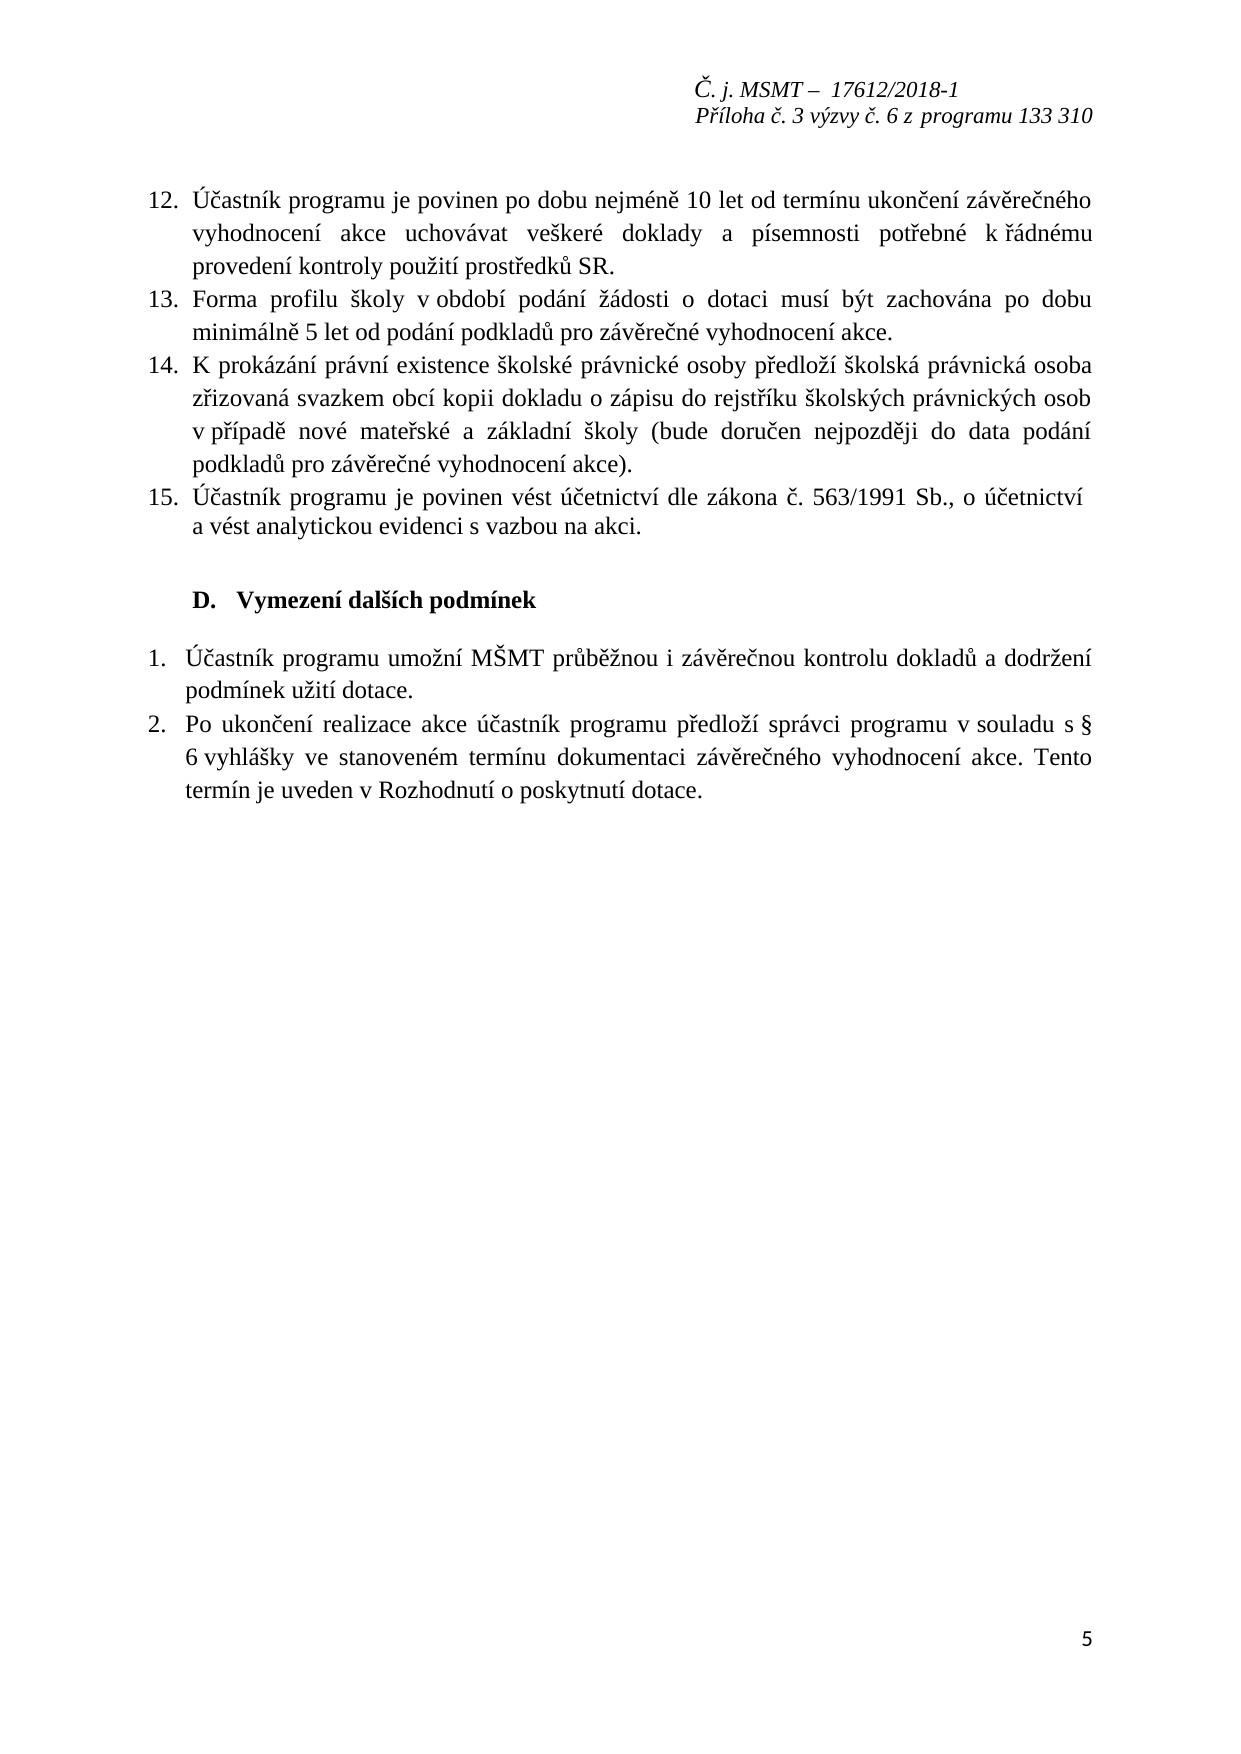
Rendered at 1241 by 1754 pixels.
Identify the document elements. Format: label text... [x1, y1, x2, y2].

list Účastník programu je povinen vést účetnictví dle zákona č. 563/1991 Sb., o účetnictví a vést analytickou evidenci s vazbou na akci. [148, 482, 1093, 539]
list Účastník programu umožní MŠMT průběžnou i závěrečnou kontrolu dokladů a dodržení podmínek užití dotace. [148, 643, 1093, 704]
list Po ukončení realizace akce účastník programu předloží správci programu v souladu s § 6 vyhlášky ve stanoveném termínu dokumentaci závěrečného vyhodnocení akce. Tento termín je uveden v Rozhodnutí o poskytnutí dotace. [148, 709, 1093, 803]
list Účastník programu je povinen po dobu nejméně 10 let od termínu ukončení závěrečného vyhodnocení akce uchovávat veškeré doklady a písemnosti potřebné k řádnému provedení kontroly použití prostředků SR. [148, 185, 1093, 280]
list Vymezení dalších podmínek [192, 585, 1093, 614]
list Forma profilu školy v období podání žádosti o dotaci musí být zachována po dobu minimálně 5 let od podání podkladů pro závěrečné vyhodnocení akce. [148, 284, 1093, 346]
list K prokázání právní existence školské právnické osoby předloží školská právnická osoba zřizovaná svazkem obcí kopii dokladu o zápisu do rejstříku školských právnických osob v případě nové mateřské a základní školy (bude doručen nejpozději do data podání podkladů pro závěrečné vyhodnocení akce). [148, 350, 1093, 478]
